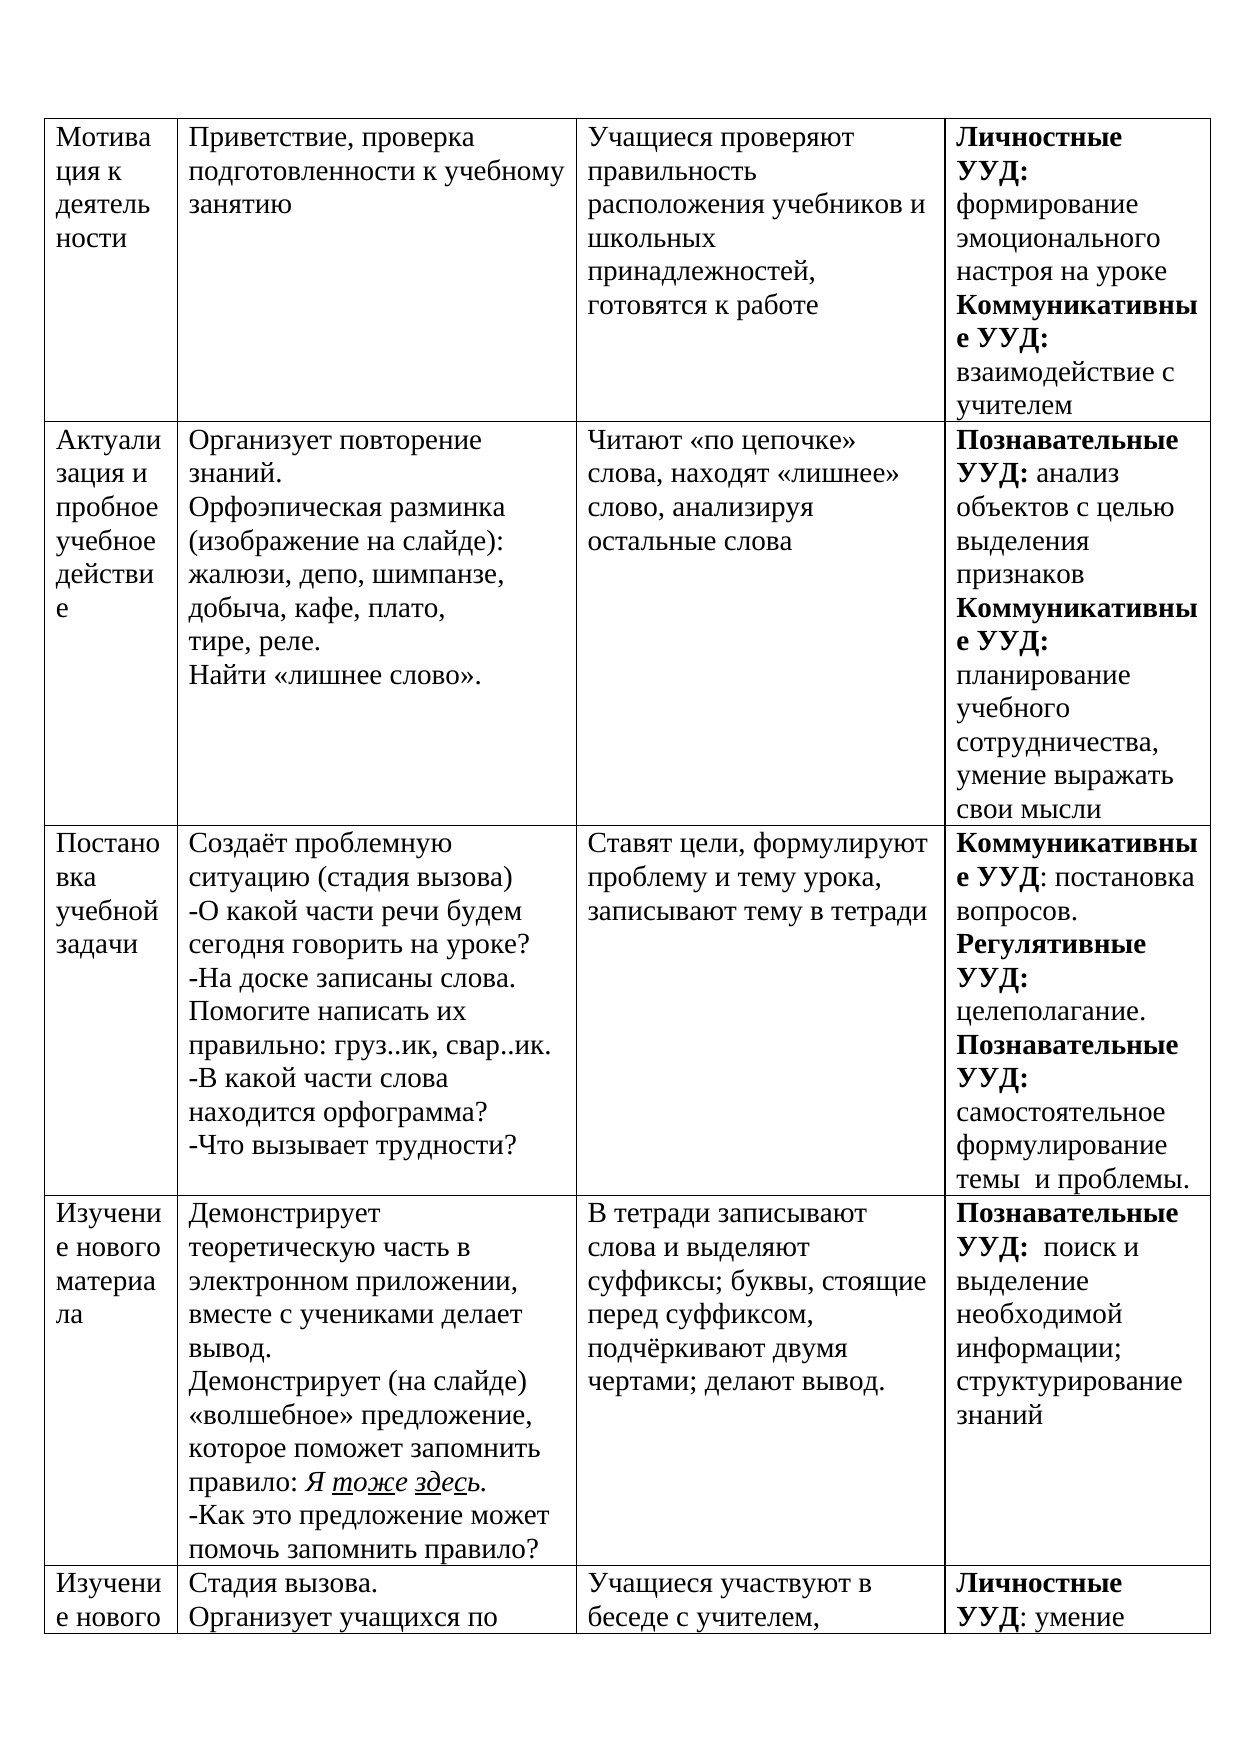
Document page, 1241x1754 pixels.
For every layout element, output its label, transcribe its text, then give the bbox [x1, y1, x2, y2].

table_cell Личностные УУД: формирование эмоционального настроя на уроке Коммуникативные УУД: взаимодействие с учителем [946, 119, 1210, 421]
table_cell Приветствие, проверка подготовленности к учебному занятию [178, 119, 576, 421]
table_cell Мотивация к деятельности [45, 119, 177, 421]
table_cell Познавательные УУД: поиск и выделение необходимой информации; структурирование знаний [946, 1196, 1210, 1564]
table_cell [45, 1566, 177, 1633]
table_cell Ставят цели, формулируют проблему и тему урока, записывают тему в тетради [577, 826, 944, 1194]
table_cell Актуализация и пробное учебное действие [45, 422, 177, 824]
table_cell Учащиеся проверяют правильность расположения учебников и школьных принадлежностей, готовятся к работе [577, 119, 944, 421]
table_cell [178, 1566, 576, 1633]
table_cell Постановка учебной задачи [45, 826, 177, 1194]
table_cell Создаёт проблемную ситуацию (стадия вызова) -О какой части речи будем сегодня говорить на уроке? -На доске записаны слова. Помогите написать их правильно: груз..ик, свар..ик. -В какой части слова находится орфограмма? -Что вызывает трудности? [178, 826, 576, 1194]
table_cell Познавательные УУД: анализ объектов с целью выделения признаков Коммуникативные УУД: планирование учебного сотрудничества, умение выражать свои мысли [946, 422, 1210, 824]
table_cell Изучение нового материала [45, 1196, 177, 1564]
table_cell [577, 1566, 944, 1633]
table_cell Демонстрирует теоретическую часть в электронном приложении, вместе с учениками делает вывод. Демонстрирует (на слайде) «волшебное» предложение, которое поможет запомнить правило: Я тоже здесь. -Как это предложение может помочь запомнить правило? [178, 1196, 576, 1564]
table_cell В тетради записывают слова и выделяют суффиксы; буквы, стоящие перед суффиксом, подчёркивают двумя чертами; делают вывод. [577, 1196, 944, 1564]
table_cell Читают «по цепочке» слова, находят «лишнее» слово, анализируя остальные слова [577, 422, 944, 824]
table_cell Коммуникативные УУД: постановка вопросов. Регулятивные УУД: целеполагание. Познавательные УУД: самостоятельное формулирование темы и проблемы. [946, 826, 1210, 1194]
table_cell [946, 1566, 1210, 1633]
table_cell Организует повторение знаний. Орфоэпическая разминка (изображение на слайде): жалюзи, депо, шимпанзе, добыча, кафе, плато, тире, реле. Найти «лишнее слово». [178, 422, 576, 824]
